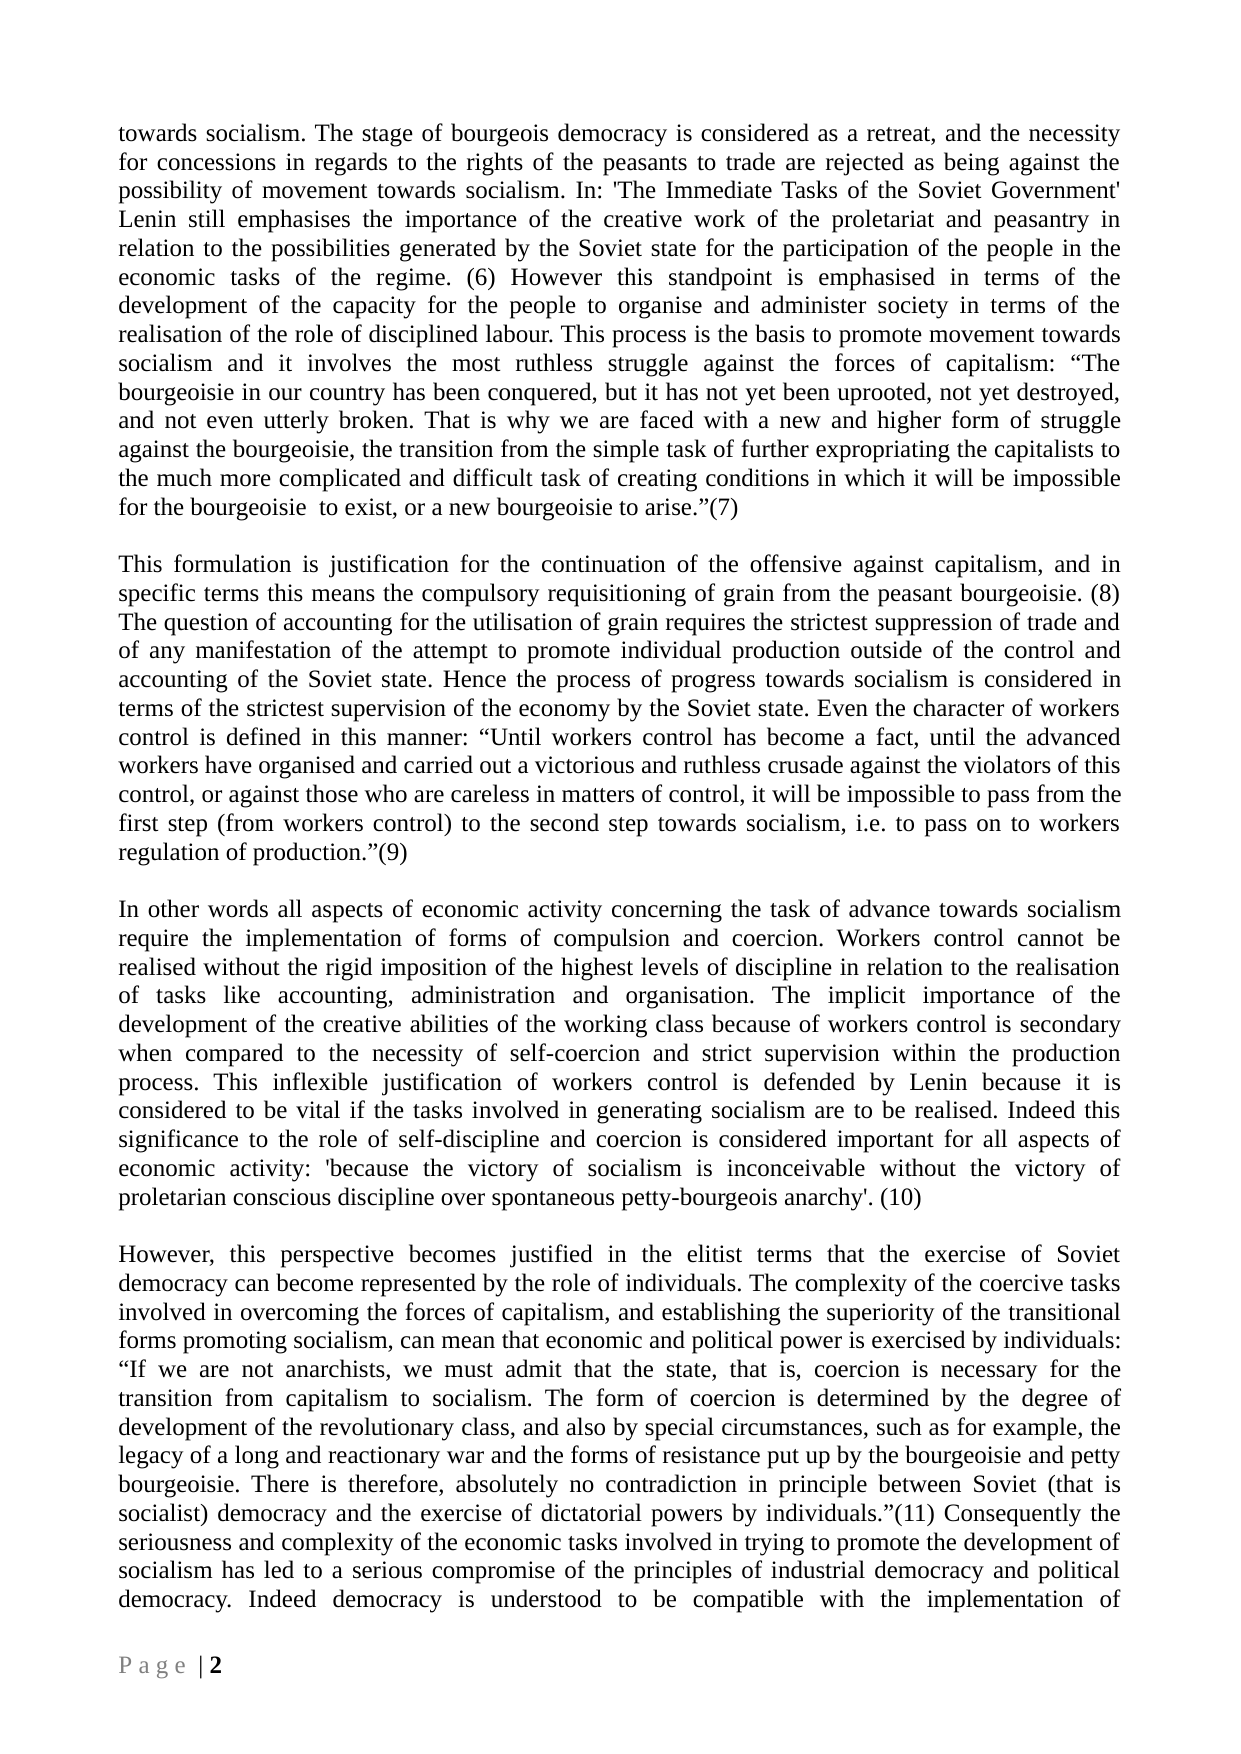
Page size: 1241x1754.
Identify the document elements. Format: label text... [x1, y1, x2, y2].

text This formulation is justification for the continuation of the offensive against capitalism, and in specific terms this means the compulsory requisitioning of grain from the peasant bourgeoisie. (8) The question of accounting for the utilisation of grain requires the strictest suppression of trade and of any manifestation of the attempt to promote individual production outside of the control and accounting of the Soviet state. Hence the process of progress towards socialism is considered in terms of the strictest supervision of the economy by the Soviet state. Even the character of workers control is defined in this manner: “Until workers control has become a fact, until the advanced workers have organised and carried out a victorious and ruthless crusade against the violators of this control, or against those who are careless in matters of control, it will be impossible to pass from the first step (from workers control) to the second step towards socialism, i.e. to pass on to workers regulation of production.”(9) [118, 549, 1122, 866]
text In other words all aspects of economic activity concerning the task of advance towards socialism require the implementation of forms of compulsion and coercion. Workers control cannot be realised without the rigid imposition of the highest levels of discipline in relation to the realisation of tasks like accounting, administration and organisation. The implicit importance of the development of the creative abilities of the working class because of workers control is secondary when compared to the necessity of self-coercion and strict supervision within the production process. This inflexible justification of workers control is defended by Lenin because it is considered to be vital if the tasks involved in generating socialism are to be realised. Indeed this significance to the role of self-discipline and coercion is considered important for all aspects of economic activity: 'because the victory of socialism is inconceivable without the victory of proletarian conscious discipline over spontaneous petty-bourgeois anarchy'. (10) [118, 894, 1122, 1211]
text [118, 118, 1122, 521]
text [118, 1239, 1122, 1613]
